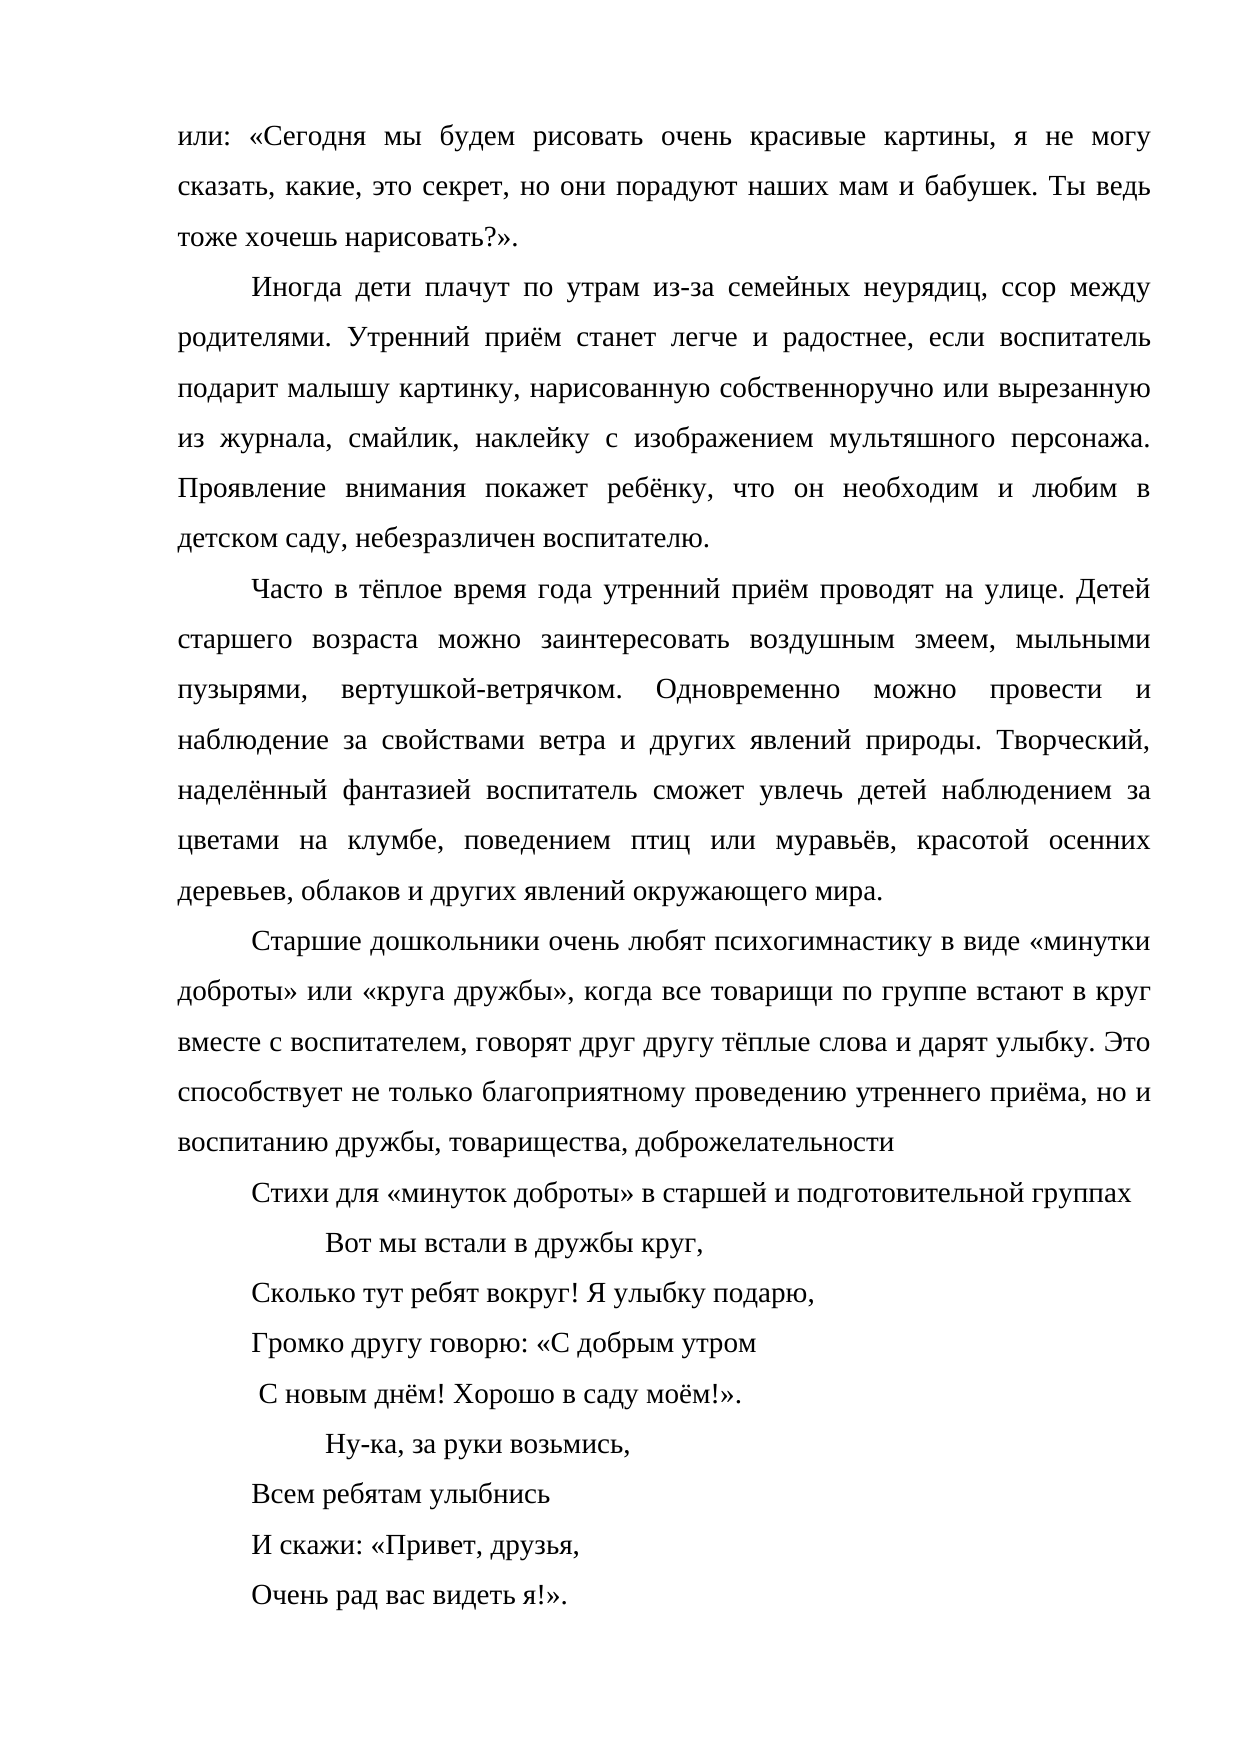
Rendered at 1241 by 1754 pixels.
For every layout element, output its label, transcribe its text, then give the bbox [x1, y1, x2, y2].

text Очень рад вас видеть я!». [177, 1577, 1152, 1611]
text Всем ребятам улыбнись [177, 1477, 1152, 1510]
text Вот мы встали в дружбы круг, [177, 1225, 1152, 1258]
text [177, 118, 1152, 252]
text Громко другу говорю: «С добрым утром [177, 1326, 1152, 1359]
text Сколько тут ребят вокруг! Я улыбку подарю, [177, 1275, 1152, 1309]
text И скажи: «Привет, друзья, [177, 1527, 1152, 1560]
text Стихи для «минуток доброты» в старшей и подготовительной группах [177, 1175, 1152, 1208]
text Старшие дошкольники очень любят психогимнастику в виде «минутки доброты» или «круга дружбы», когда все товарищи по группе встают в круг вместе с воспитателем, говорят друг другу тёплые слова и дарят улыбку. Это способствует не только благоприятному проведению утреннего приёма, но и воспитанию дружбы, товарищества, доброжелательности [177, 923, 1152, 1158]
text С новым днём! Хорошо в саду моём!». [177, 1376, 1152, 1409]
text Часто в тёплое время года утренний приём проводят на улице. Детей старшего возраста можно заинтересовать воздушным змеем, мыльными пузырями, вертушкой-ветрячком. Одновременно можно провести и наблюдение за свойствами ветра и других явлений природы. Творческий, наделённый фантазией воспитатель сможет увлечь детей наблюдением за цветами на клумбе, поведением птиц или муравьёв, красотой осенних деревьев, облаков и других явлений окружающего мира. [177, 571, 1152, 906]
text Иногда дети плачут по утрам из-за семейных неурядиц, ссор между родителями. Утренний приём станет легче и радостнее, если воспитатель подарит малышу картинку, нарисованную собственноручно или вырезанную из журнала, смайлик, наклейку с изображением мультяшного персонажа. Проявление внимания покажет ребёнку, что он необходим и любим в детском саду, небезразличен воспитателю. [177, 269, 1152, 554]
text Ну-ка, за руки возьмись, [177, 1426, 1152, 1460]
